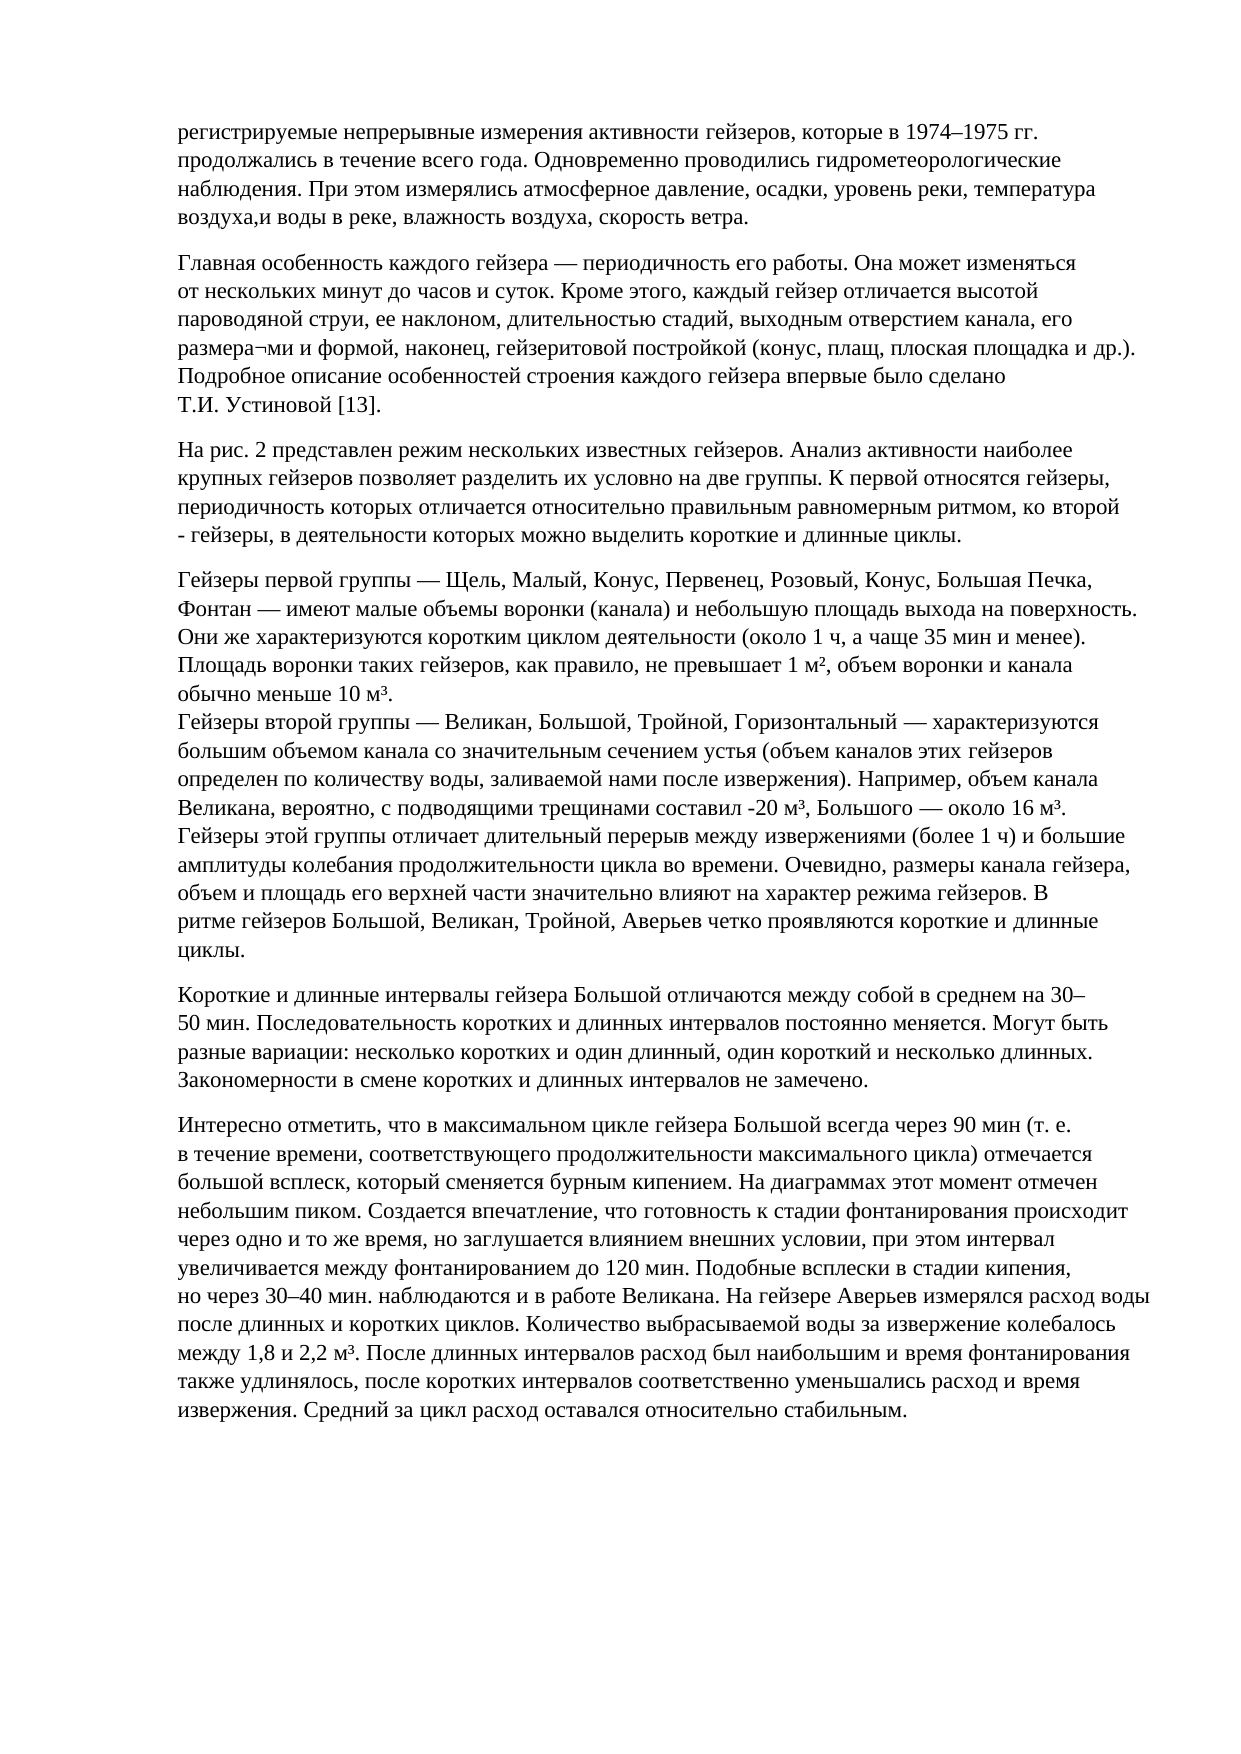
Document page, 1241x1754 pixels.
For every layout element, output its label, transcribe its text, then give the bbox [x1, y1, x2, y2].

text На рис. 2 представлен режим нескольких известных гейзеров. Анализ активности наиболее крупных гейзеров позволяет разделить их условно на две группы. К первой относятся гейзеры, периодичность которых отличается относительно правильным равномерным ритмом, ко второй - гейзеры, в деятельности которых можно выделить короткие и длинные циклы. [177, 436, 1152, 547]
text Короткие и длинные интервалы гейзера Большой отличаются между собой в среднем на 30–50 мин. Последовательность коротких и длинных интервалов постоянно меняется. Могут быть разные вариации: несколько коротких и один длинный, один короткий и несколько длинных. Закономерности в смене коротких и длинных интервалов не замечено. [177, 981, 1152, 1093]
text Главная особенность каждого гейзера — периодичность его работы. Она может изменяться от нескольких минут до часов и суток. Кроме этого, каждый гейзер отличается высотой пароводяной струи, ее наклоном, длительностью стадий, выходным отверстием канала, его размера¬ми и формой, наконец, гейзеритовой постройкой (конус, плащ, плоская площадка и др.). Подробное описание особенностей строения каждого гейзера впервые было сделано Т.И. Устиновой [13]. [177, 248, 1152, 417]
text Гейзеры первой группы — Щель, Малый, Конус, Первенец, Розовый, Конус, Большая Печка, Фонтан — имеют малые объемы воронки (канала) и небольшую площадь выхода на поверхность. Они же характеризуются коротким циклом деятельности (около 1 ч, а чаще 35 мин и менее). Площадь воронки таких гейзеров, как правило, не превышает 1 м², объем воронки и канала обычно меньше 10 м³. Гейзеры второй группы — Великан, Большой, Тройной, Горизонтальный — характеризуются большим объемом канала со значительным сечением устья (объем каналов этих гейзеров определен по количеству воды, заливаемой нами после извержения). Например, объем канала Великана, вероятно, с подводящими трещинами составил -20 м³, Большого — около 16 м³. Гейзеры этой группы отличает длительный перерыв между извержениями (более 1 ч) и большие амплитуды колебания продолжительности цикла во времени. Очевидно, размеры канала гейзера, объем и площадь его верхней части значительно влияют на характер режима гейзеров. В ритме гейзеров Большой, Великан, Тройной, Аверьев четко проявляются короткие и длинные циклы. [177, 566, 1152, 962]
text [177, 118, 1152, 230]
text Интересно отметить, что в максимальном цикле гейзера Большой всегда через 90 мин (т. е. в течение времени, соответствующего продолжительности максимального цикла) отмечается большой всплеск, который сменяется бурным кипением. На диаграммах этот момент отмечен небольшим пиком. Создается впечатление, что готовность к стадии фонтанирования происходит через одно и то же время, но заглушается влиянием внешних условии, при этом интервал увеличивается между фонтанированием до 120 мин. Подобные всплески в стадии кипения, но через 30–40 мин. наблюдаются и в работе Великана. На гейзере Аверьев измерялся расход воды после длинных и коротких циклов. Количество выбрасываемой воды за извержение колебалось между 1,8 и 2,2 м³. После длинных интервалов расход был наибольшим и время фонтанирования также удлинялось, после коротких интервалов соответственно уменьшались расход и время извержения. Средний за цикл расход оставался относительно стабильным. [177, 1111, 1152, 1422]
